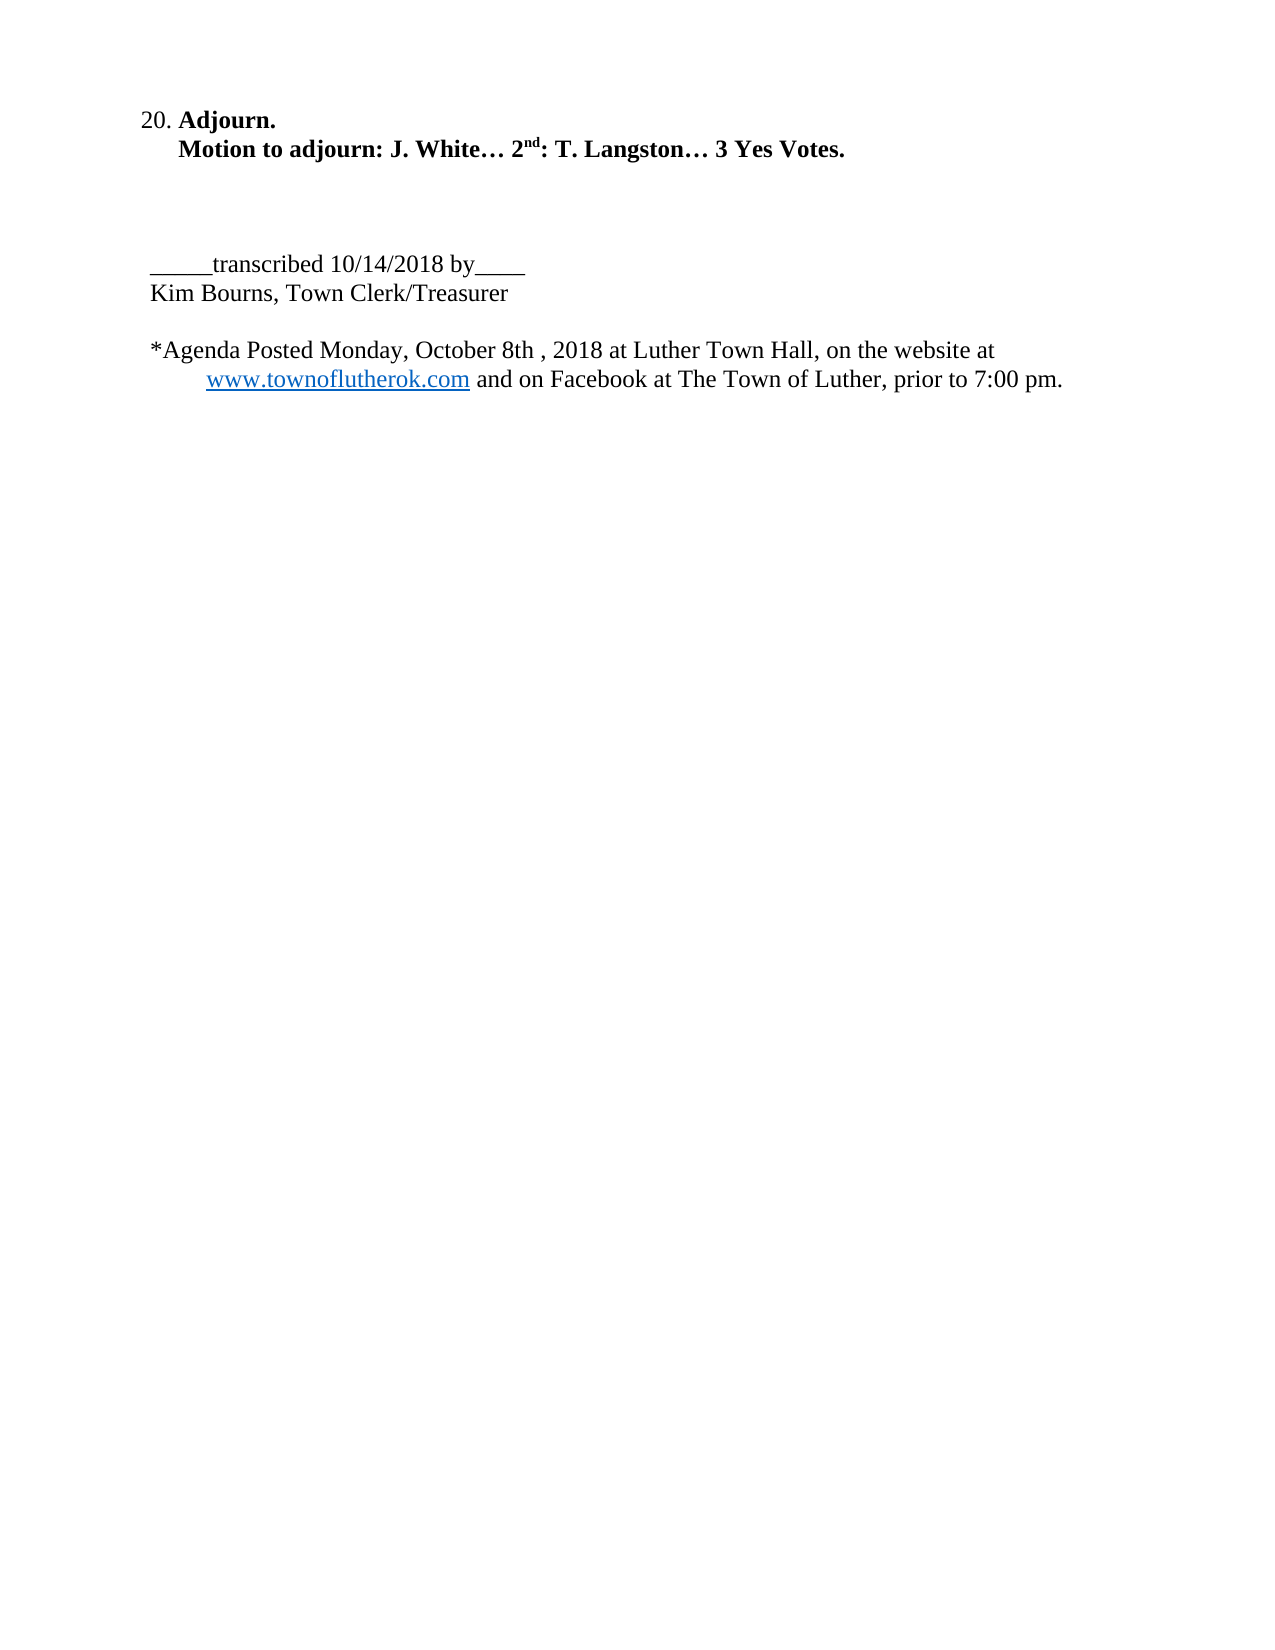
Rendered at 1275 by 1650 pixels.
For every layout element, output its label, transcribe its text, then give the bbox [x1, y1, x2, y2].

text Kim Bourns, Town Clerk/Treasurer [150, 278, 1200, 307]
list Motion to adjourn: J. White… 2nd: T. Langston… 3 Yes Votes. [178, 134, 1200, 163]
text _____transcribed 10/14/2018 by____ [150, 249, 1200, 278]
text *Agenda Posted Monday, October 8th , 2018 at Luther Town Hall, on the website at www.townoflutherok.com and on Facebook at The Town of Luther, prior to 7:00 pm. [150, 336, 1200, 393]
list Adjourn. [141, 106, 1200, 134]
